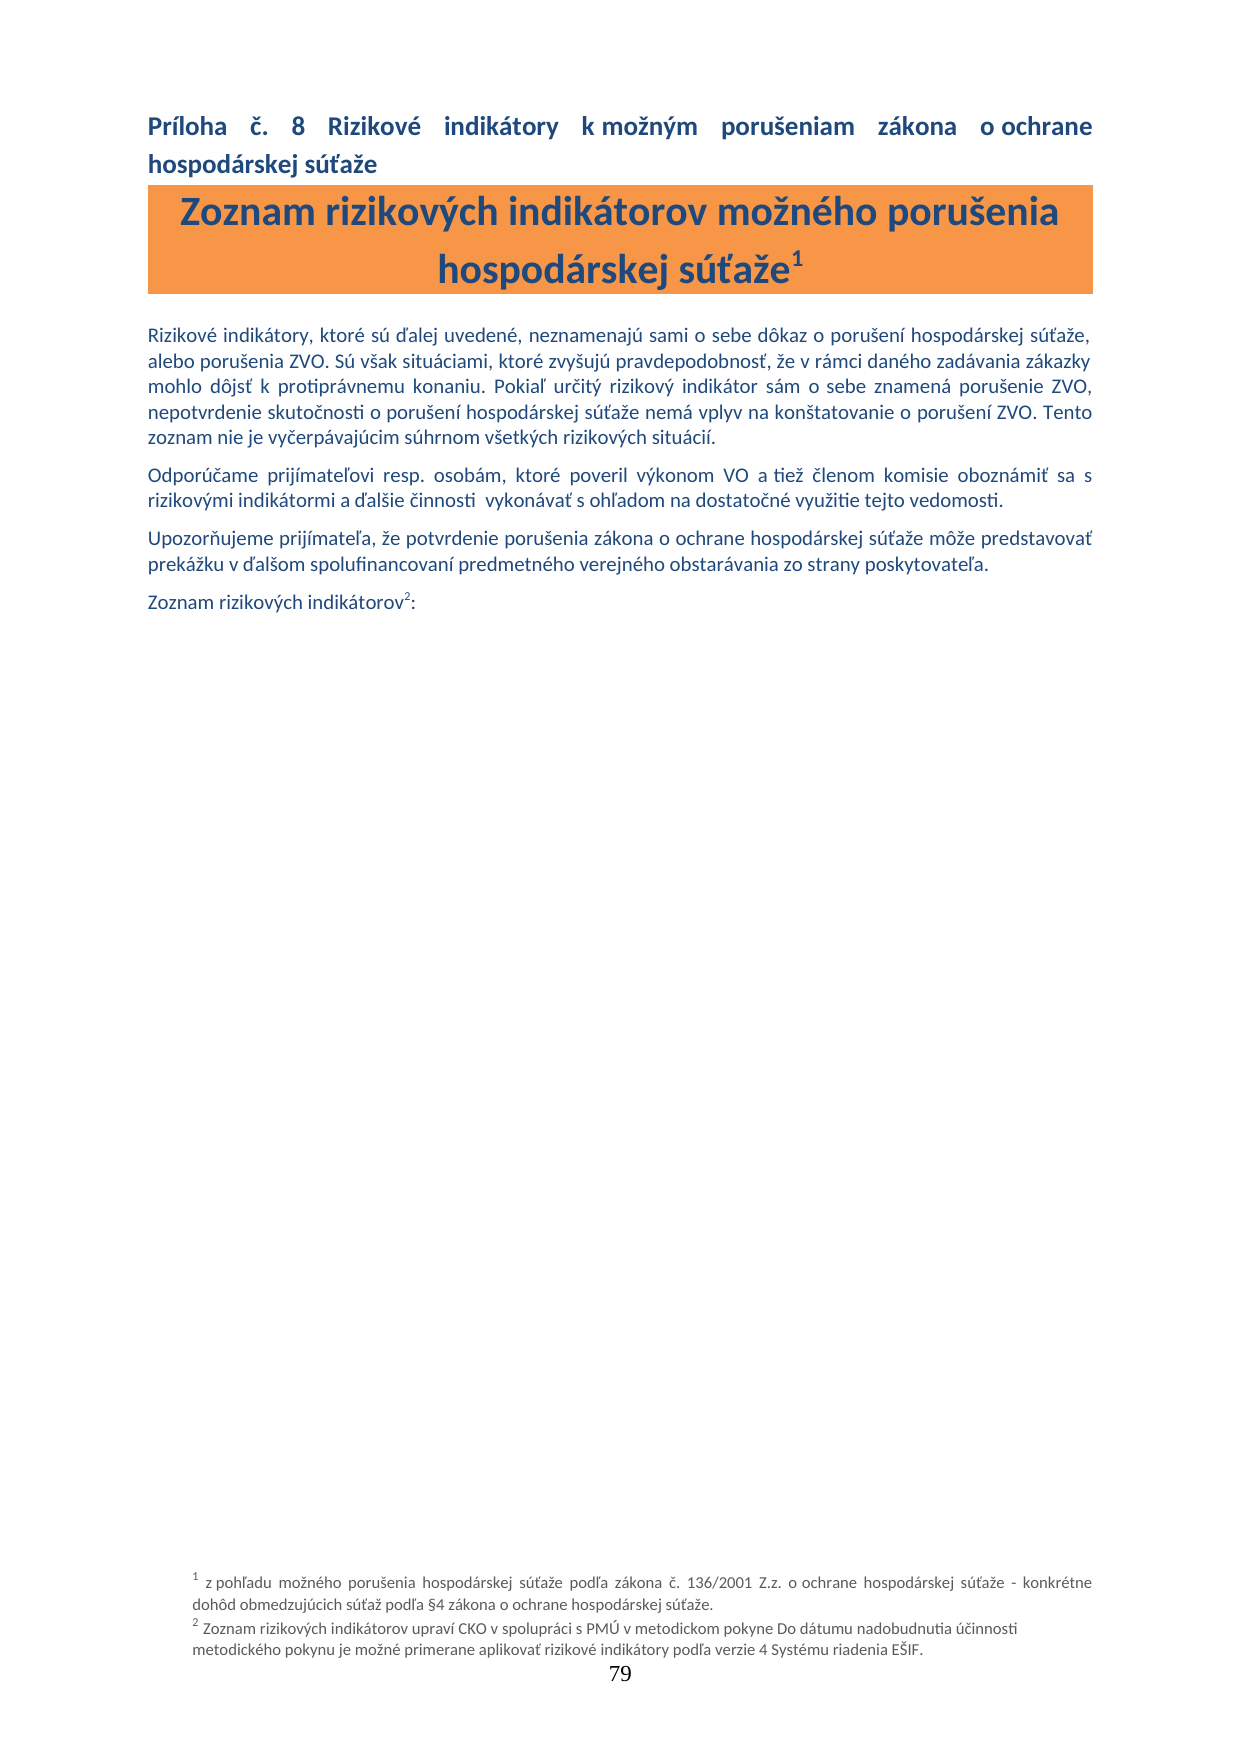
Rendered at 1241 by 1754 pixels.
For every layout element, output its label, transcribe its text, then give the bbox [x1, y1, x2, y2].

text Odporúčame prijímateľovi resp. osobám, ktoré poveril výkonom VO a tiež členom komisie oboznámiť sa s rizikovými indikátormi a ďalšie činnosti vykonávať s ohľadom na dostatočné využitie tejto vedomosti. [148, 462, 1093, 513]
subtitle Príloha č. 8 Rizikové indikátory k možným porušeniam zákona o ochrane hospodárskej súťaže [148, 109, 1093, 180]
text Rizikové indikátory, ktoré sú ďalej uvedené, neznamenajú sami o sebe dôkaz o porušení hospodárskej súťaže, alebo porušenia ZVO. Sú však situáciami, ktoré zvyšujú pravdepodobnosť, že v rámci daného zadávania zákazky mohlo dôjsť k protiprávnemu konaniu. Pokiaľ určitý rizikový indikátor sám o sebe znamená porušenie ZVO, nepotvrdenie skutočnosti o porušení hospodárskej súťaže nemá vplyv na konštatovanie o porušení ZVO. Tento zoznam nie je vyčerpávajúcim súhrnom všetkých rizikových situácií. [148, 323, 1093, 450]
text Zoznam rizikových indikátorov možného porušenia hospodárskej súťaže [148, 185, 1093, 294]
text Upozorňujeme prijímateľa, že potvrdenie porušenia zákona o ochrane hospodárskej súťaže môže predstavovať prekážku v ďalšom spolufinancovaní predmetného verejného obstarávania zo strany poskytovateľa. [148, 526, 1093, 576]
text Zoznam rizikových indikátorov: [148, 589, 1093, 614]
